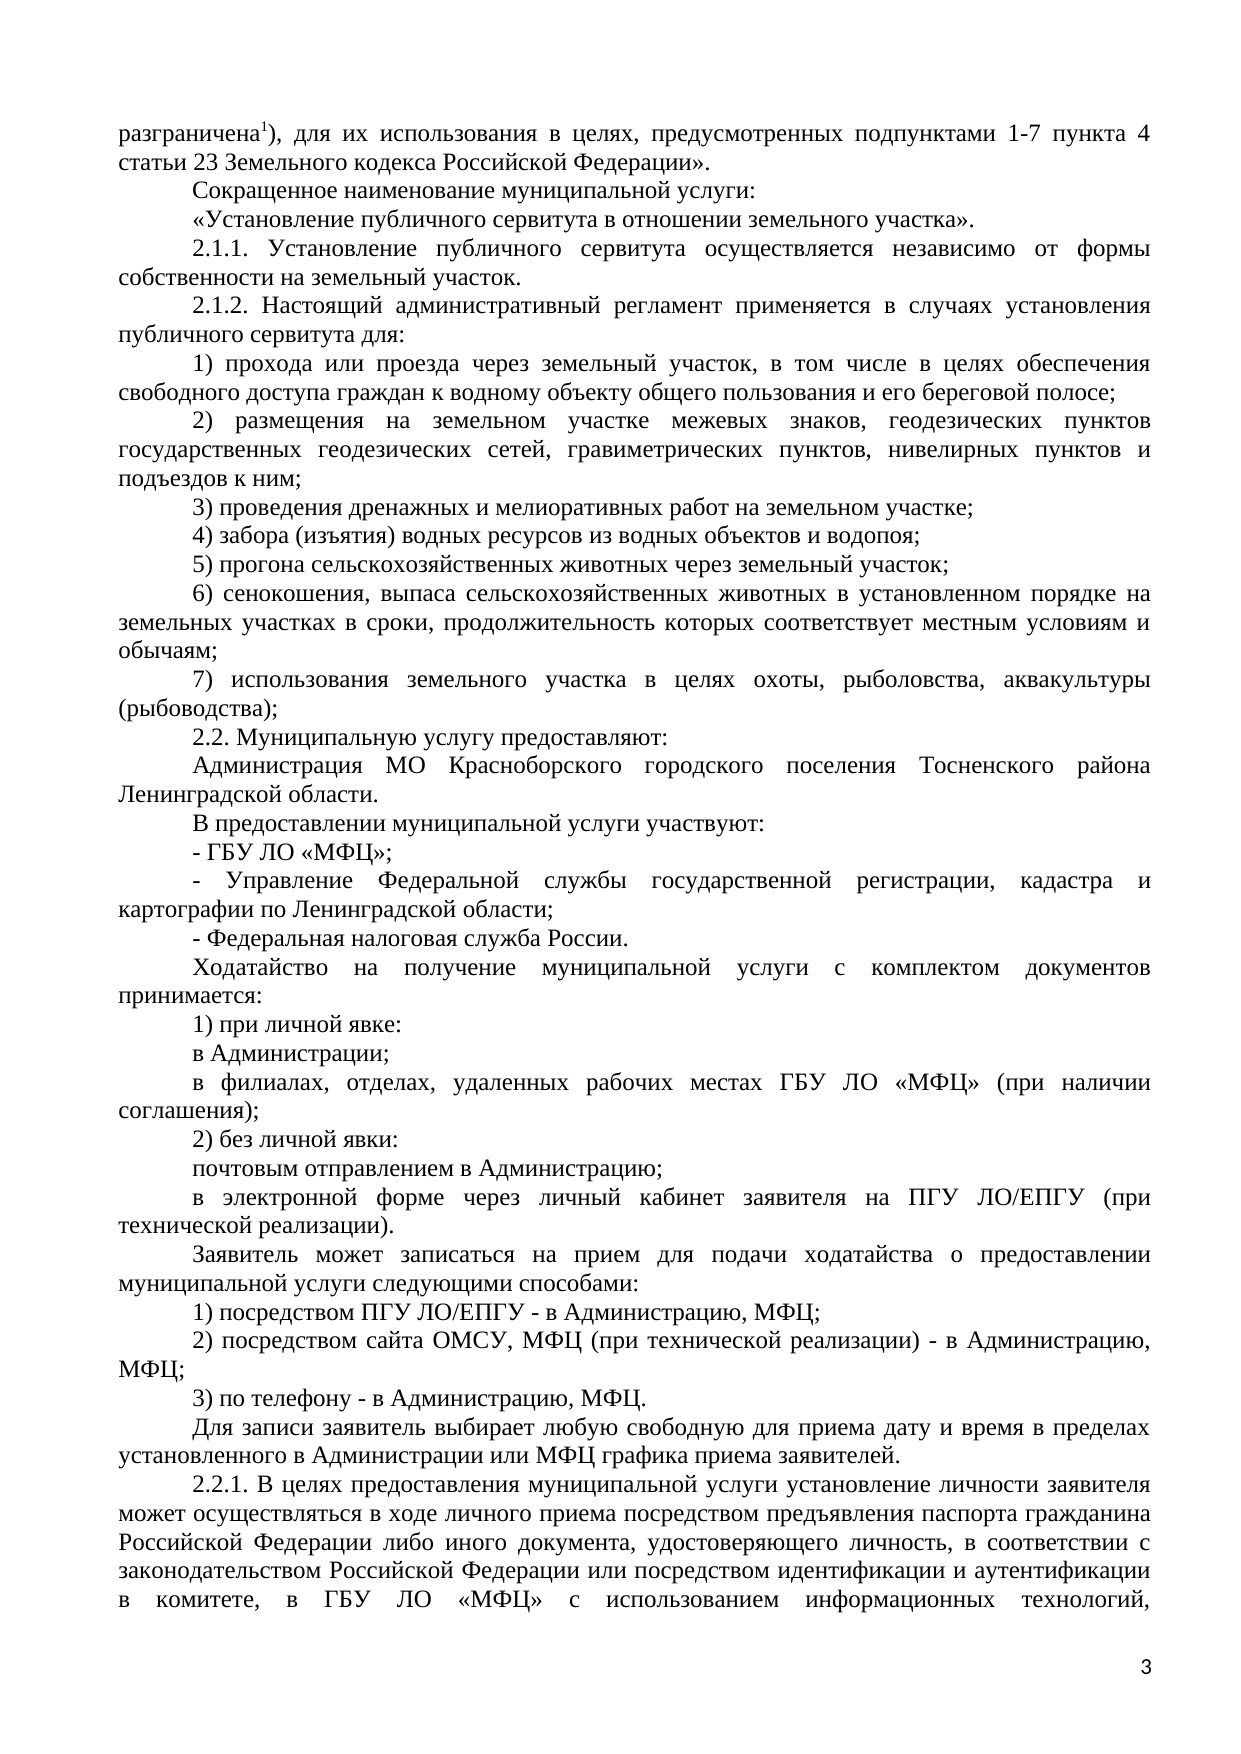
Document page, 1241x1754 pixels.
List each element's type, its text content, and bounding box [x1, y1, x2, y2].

text «Установление публичного сервитута в отношении земельного участка». [118, 204, 1152, 233]
text Ходатайство на получение муниципальной услуги с комплектом документов принимается: [118, 952, 1152, 1009]
text 2) без личной явки: [118, 1124, 1152, 1153]
text Сокращенное наименование муниципальной услуги: [118, 176, 1152, 204]
text 2) размещения на земельном участке межевых знаков, геодезических пунктов государственных геодезических сетей, гравиметрических пунктов, нивелирных пунктов и подъездов к ним; [118, 406, 1152, 492]
text Для записи заявитель выбирает любую свободную для приема дату и время в пределах установленного в Администрации или МФЦ графика приема заявителей. [118, 1412, 1152, 1469]
text 5) прогона сельскохозяйственных животных через земельный участок; [118, 549, 1152, 578]
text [118, 118, 1152, 176]
text 3) проведения дренажных и мелиоративных работ на земельном участке; [118, 492, 1152, 521]
text 1) при личной явке: [118, 1009, 1152, 1038]
text Заявитель может записаться на прием для подачи ходатайства о предоставлении муниципальной услуги следующими способами: [118, 1239, 1152, 1297]
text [118, 1469, 1152, 1613]
text в Администрации; [118, 1038, 1152, 1067]
text 2.2. Муниципальную услугу предоставляют: [118, 722, 1152, 751]
text 6) сенокошения, выпаса сельскохозяйственных животных в установленном порядке на земельных участках в сроки, продолжительность которых соответствует местным условиям и обычаям; [118, 578, 1152, 664]
text - Управление Федеральной службы государственной регистрации, кадастра и картографии по Ленинградской области; [118, 866, 1152, 923]
text 2.1.1. Установление публичного сервитута осуществляется независимо от формы собственности на земельный участок. [118, 233, 1152, 291]
text Администрация МО Красноборского городского поселения Тосненского района Ленинградской области. [118, 751, 1152, 808]
text 2.1.2. Настоящий административный регламент применяется в случаях установления публичного сервитута для: [118, 291, 1152, 348]
text 1) прохода или проезда через земельный участок, в том числе в целях обеспечения свободного доступа граждан к водному объекту общего пользования и его береговой полосе; [118, 348, 1152, 406]
text почтовым отправлением в Администрацию; [118, 1153, 1152, 1182]
text В предоставлении муниципальной услуги участвуют: [118, 808, 1152, 837]
text 3) по телефону - в Администрацию, МФЦ. [118, 1383, 1152, 1412]
text 7) использования земельного участка в целях охоты, рыболовства, аквакультуры (рыбоводства); [118, 664, 1152, 722]
text - ГБУ ЛО «МФЦ»; [118, 837, 1152, 866]
text 2) посредством сайта ОМСУ, МФЦ (при технической реализации) - в Администрацию, МФЦ; [118, 1326, 1152, 1383]
text 1) посредством ПГУ ЛО/ЕПГУ - в Администрацию, МФЦ; [118, 1297, 1152, 1326]
text в электронной форме через личный кабинет заявителя на ПГУ ЛО/ЕПГУ (при технической реализации). [118, 1182, 1152, 1239]
text в филиалах, отделах, удаленных рабочих местах ГБУ ЛО «МФЦ» (при наличии соглашения); [118, 1067, 1152, 1124]
text - Федеральная налоговая служба России. [118, 923, 1152, 952]
text 4) забора (изъятия) водных ресурсов из водных объектов и водопоя; [118, 521, 1152, 549]
